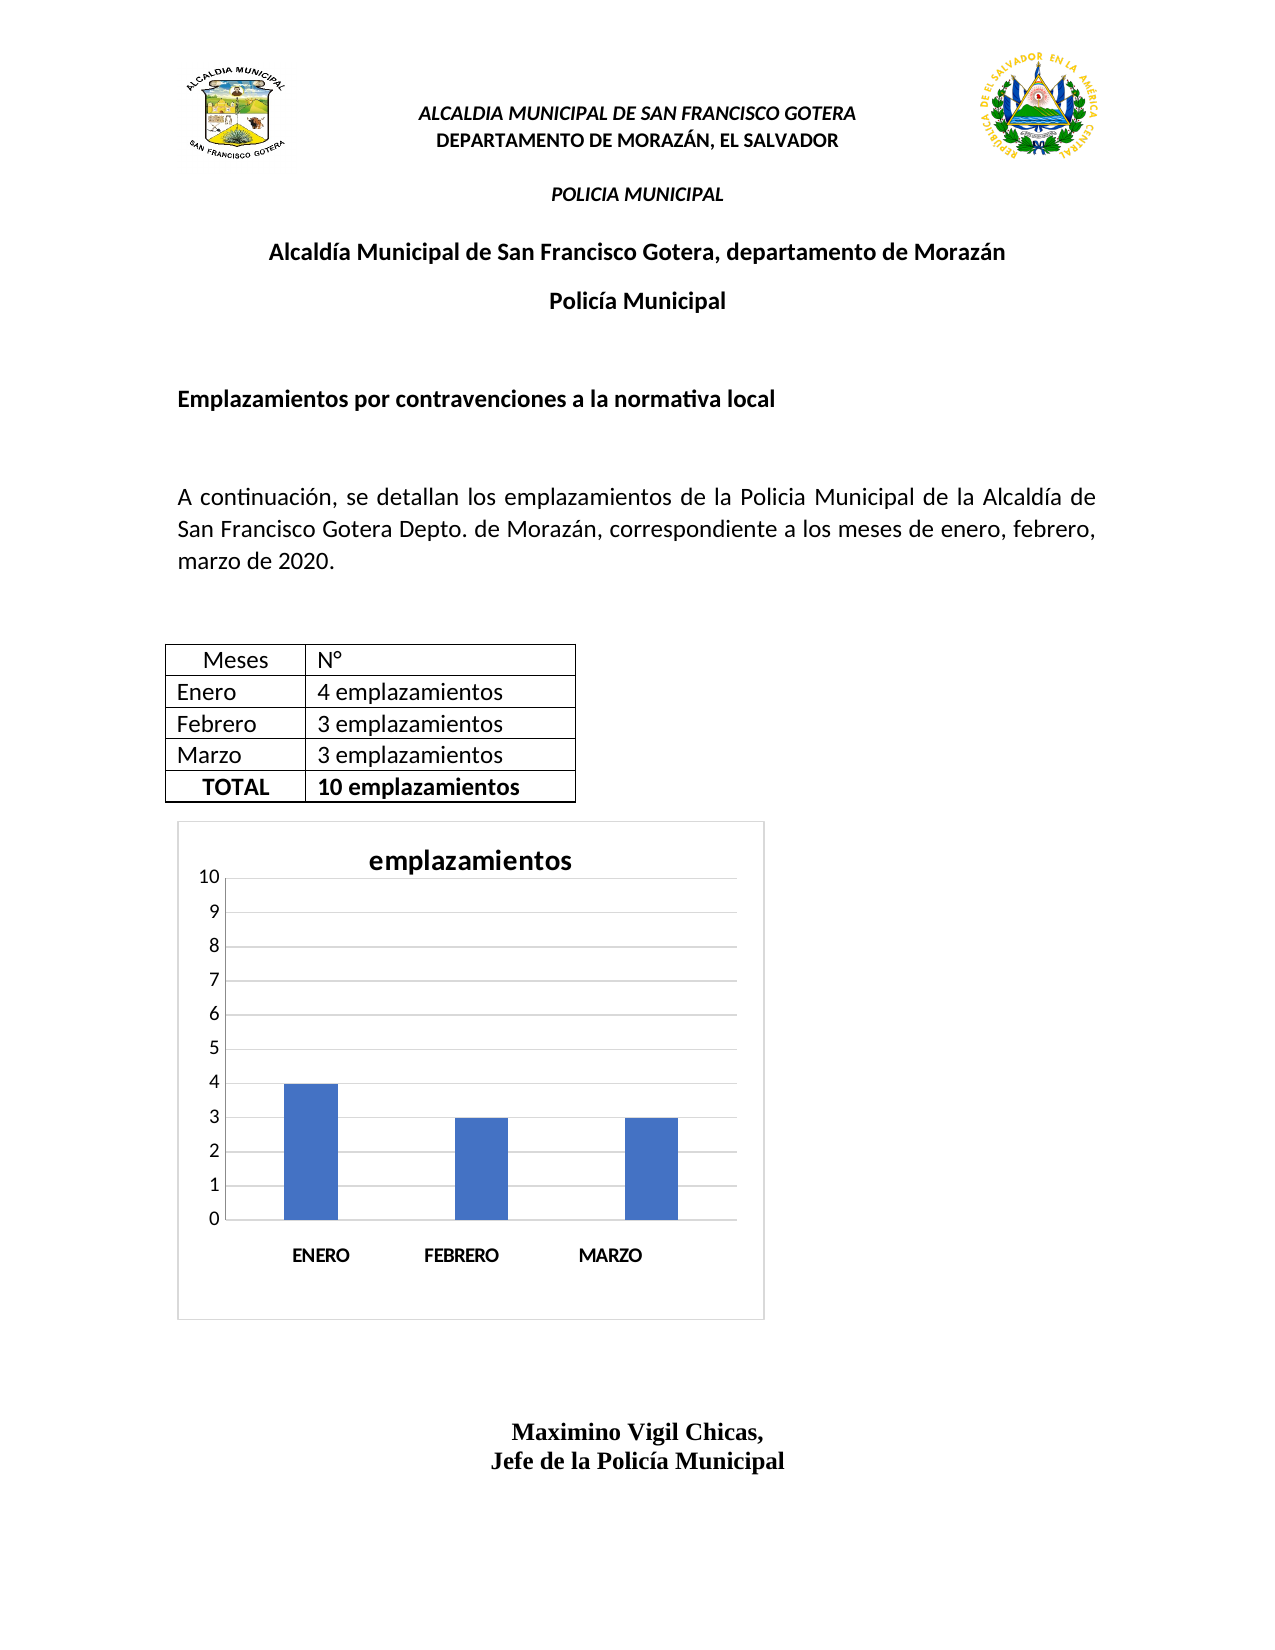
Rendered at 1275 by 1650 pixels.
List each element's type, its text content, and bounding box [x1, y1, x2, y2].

table_header Meses [166, 645, 305, 675]
text Maximino Vigil Chicas, [177, 1417, 1098, 1446]
table_cell TOTAL [166, 771, 305, 801]
picture [176, 62, 297, 174]
text A continuación, se detallan los emplazamientos de la Policia Municipal de la Alcaldía de San Francisco Gotera Depto. de Morazán, correspondiente a los meses de enero, febrero, marzo de 2020. [177, 481, 1098, 576]
table_cell 3 emplazamientos [306, 739, 575, 770]
table_cell Enero [166, 676, 305, 707]
picture [959, 45, 1119, 166]
text Emplazamientos por contravenciones a la normativa local [177, 383, 1098, 413]
text Alcaldía Municipal de San Francisco Gotera, departamento de Morazán [177, 236, 1098, 267]
table_cell Febrero [166, 708, 305, 738]
table_cell 10 emplazamientos [306, 771, 575, 801]
table_header N° [306, 645, 575, 675]
text Jefe de la Policía Municipal [177, 1446, 1098, 1475]
text Policía Municipal [177, 285, 1098, 316]
table_cell Marzo [166, 739, 305, 770]
table_cell 4 emplazamientos [306, 676, 575, 707]
table_cell 3 emplazamientos [306, 708, 575, 738]
